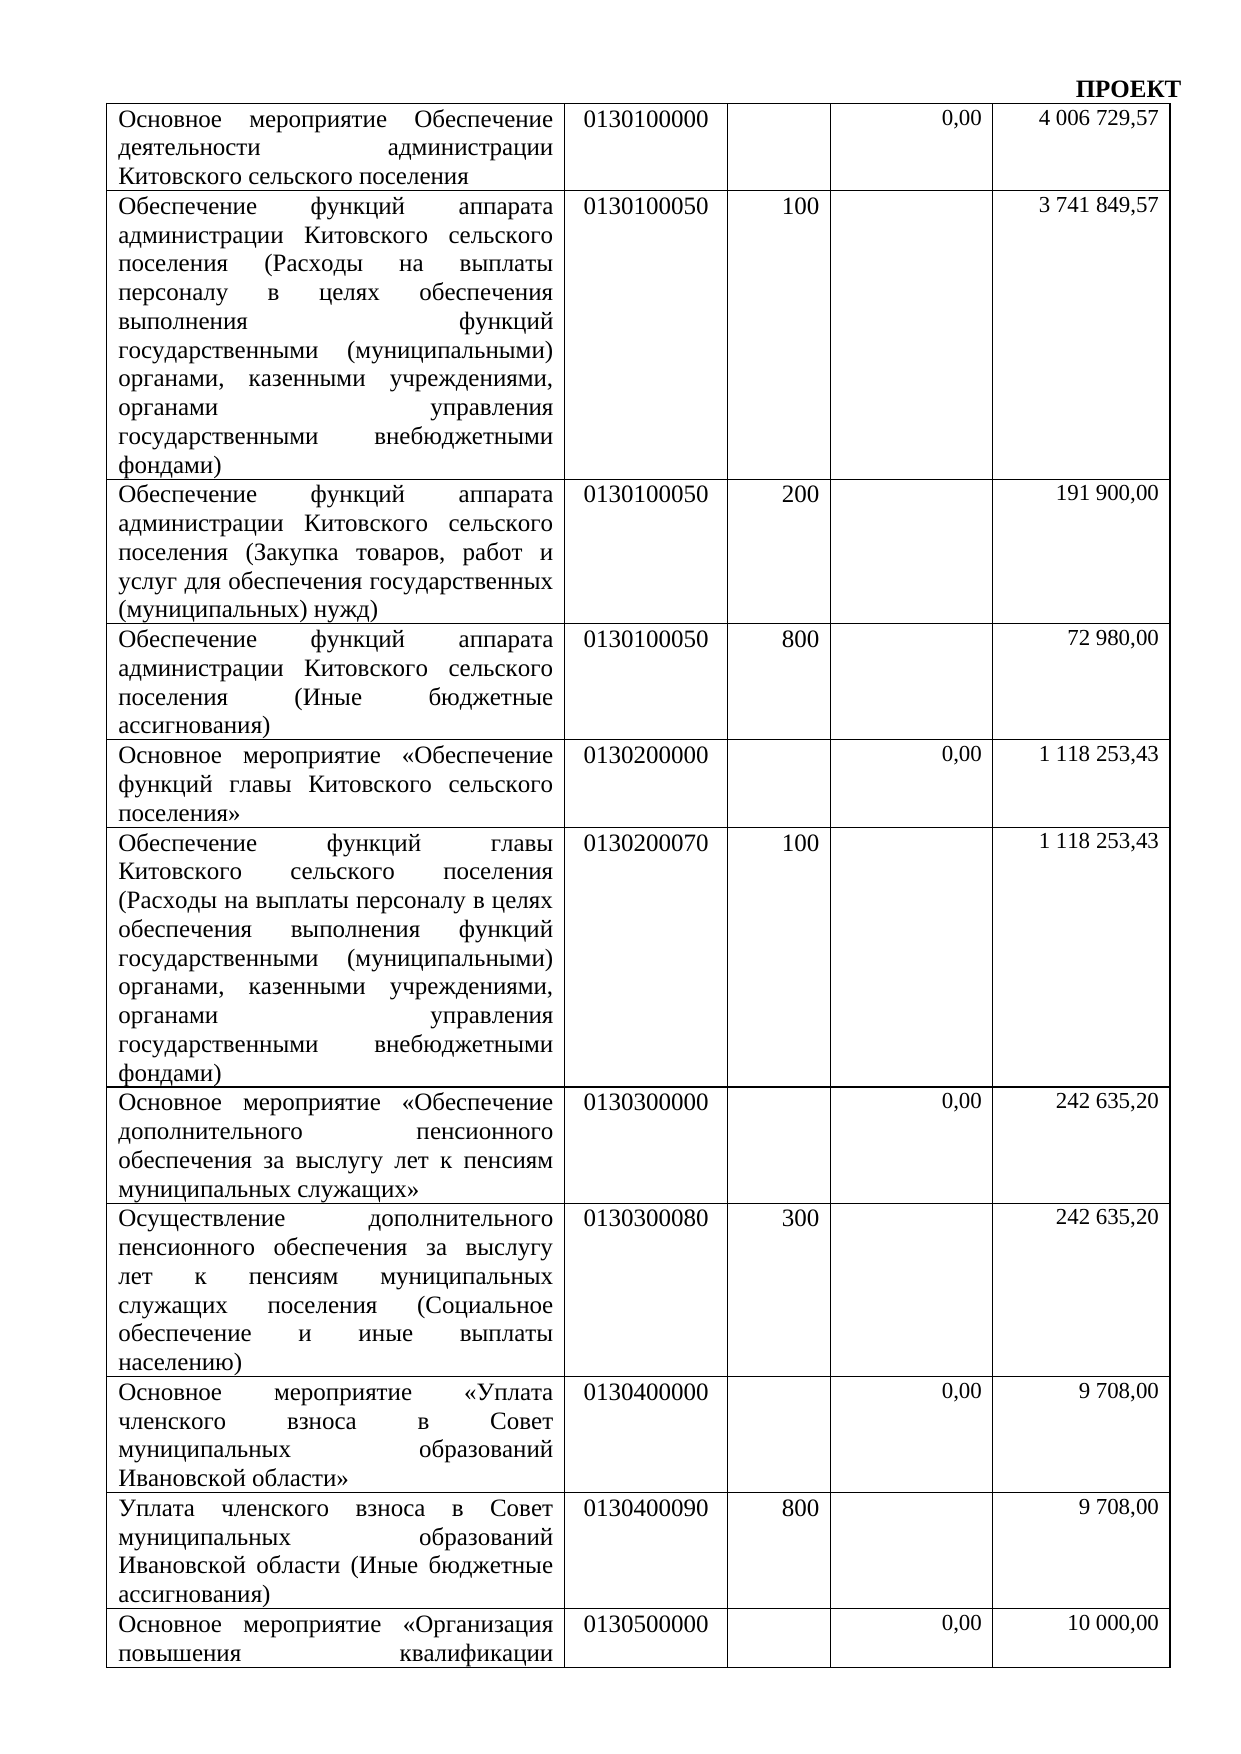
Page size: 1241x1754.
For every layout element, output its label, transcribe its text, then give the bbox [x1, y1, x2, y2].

table_cell Уплата членского взноса в Совет муниципальных образований Ивановской области (Иные бюджетные ассигнования) [107, 1493, 564, 1608]
table_cell 0130300080 [565, 1204, 727, 1376]
table_cell 72 980,00 [993, 624, 1169, 739]
table_cell Обеспечение функций аппарата администрации Китовского сельского поселения (Иные бюджетные ассигнования) [107, 624, 564, 739]
table_cell [728, 1088, 830, 1202]
table_cell 0130100050 [565, 480, 727, 623]
table_cell 1 118 253,43 [993, 740, 1169, 827]
table_cell Основное мероприятие Обеспечение деятельности администрации Китовского сельского поселения [107, 104, 564, 190]
table_cell 0130200000 [565, 740, 727, 827]
table_cell 800 [728, 624, 830, 739]
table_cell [107, 1609, 564, 1667]
table_cell 0130200070 [565, 828, 727, 1086]
table_cell 0130100050 [565, 191, 727, 478]
table_cell 191 900,00 [993, 480, 1169, 623]
table_cell 0,00 [831, 1377, 992, 1492]
table_cell 0,00 [831, 104, 992, 190]
table_cell [728, 104, 830, 190]
table_cell [831, 480, 992, 623]
table_cell 0,00 [831, 740, 992, 827]
table_cell Обеспечение функций аппарата администрации Китовского сельского поселения (Расходы на выплаты персоналу в целях обеспечения выполнения функций государственными (муниципальными) органами, казенными учреждениями, органами управления государственными внебюджетными фондами) [107, 191, 564, 478]
table_cell [831, 1204, 992, 1376]
table_cell 100 [728, 828, 830, 1086]
table_cell 0130100000 [565, 104, 727, 190]
table_cell 3 741 849,57 [993, 191, 1169, 478]
table_cell 4 006 729,57 [993, 104, 1169, 190]
table_cell 300 [728, 1204, 830, 1376]
table_cell [831, 1493, 992, 1608]
table_cell 242 635,20 [993, 1088, 1169, 1202]
table_cell 0130500000 [565, 1609, 727, 1667]
table_cell Обеспечение функций аппарата администрации Китовского сельского поселения (Закупка товаров, работ и услуг для обеспечения государственных (муниципальных) нужд) [107, 480, 564, 623]
table_cell Осуществление дополнительного пенсионного обеспечения за выслугу лет к пенсиям муниципальных служащих поселения (Социальное обеспечение и иные выплаты населению) [107, 1204, 564, 1376]
table_cell 0,00 [831, 1609, 992, 1667]
table_cell [831, 624, 992, 739]
table_cell [728, 740, 830, 827]
table_cell Основное мероприятие «Обеспечение дополнительного пенсионного обеспечения за выслугу лет к пенсиям муниципальных служащих» [107, 1088, 564, 1202]
table_cell 800 [728, 1493, 830, 1608]
table_cell 200 [728, 480, 830, 623]
table_cell 242 635,20 [993, 1204, 1169, 1376]
table_cell 10 000,00 [993, 1609, 1169, 1667]
table_cell Обеспечение функций главы Китовского сельского поселения (Расходы на выплаты персоналу в целях обеспечения выполнения функций государственными (муниципальными) органами, казенными учреждениями, органами управления государственными внебюджетными фондами) [107, 828, 564, 1086]
table_cell 0130400000 [565, 1377, 727, 1492]
table_cell 9 708,00 [993, 1377, 1169, 1492]
table_cell 9 708,00 [993, 1493, 1169, 1608]
table_cell [728, 1377, 830, 1492]
table_cell 100 [728, 191, 830, 478]
table_cell [728, 1609, 830, 1667]
table_cell 0130300000 [565, 1088, 727, 1202]
table_cell 0130100050 [565, 624, 727, 739]
table_cell 1 118 253,43 [993, 828, 1169, 1086]
table_cell 0130400090 [565, 1493, 727, 1608]
table_cell 0,00 [831, 1088, 992, 1202]
table_cell [831, 191, 992, 478]
table_cell Основное мероприятие «Обеспечение функций главы Китовского сельского поселения» [107, 740, 564, 827]
table_cell [831, 828, 992, 1086]
table_cell Основное мероприятие «Уплата членского взноса в Совет муниципальных образований Ивановской области» [107, 1377, 564, 1492]
